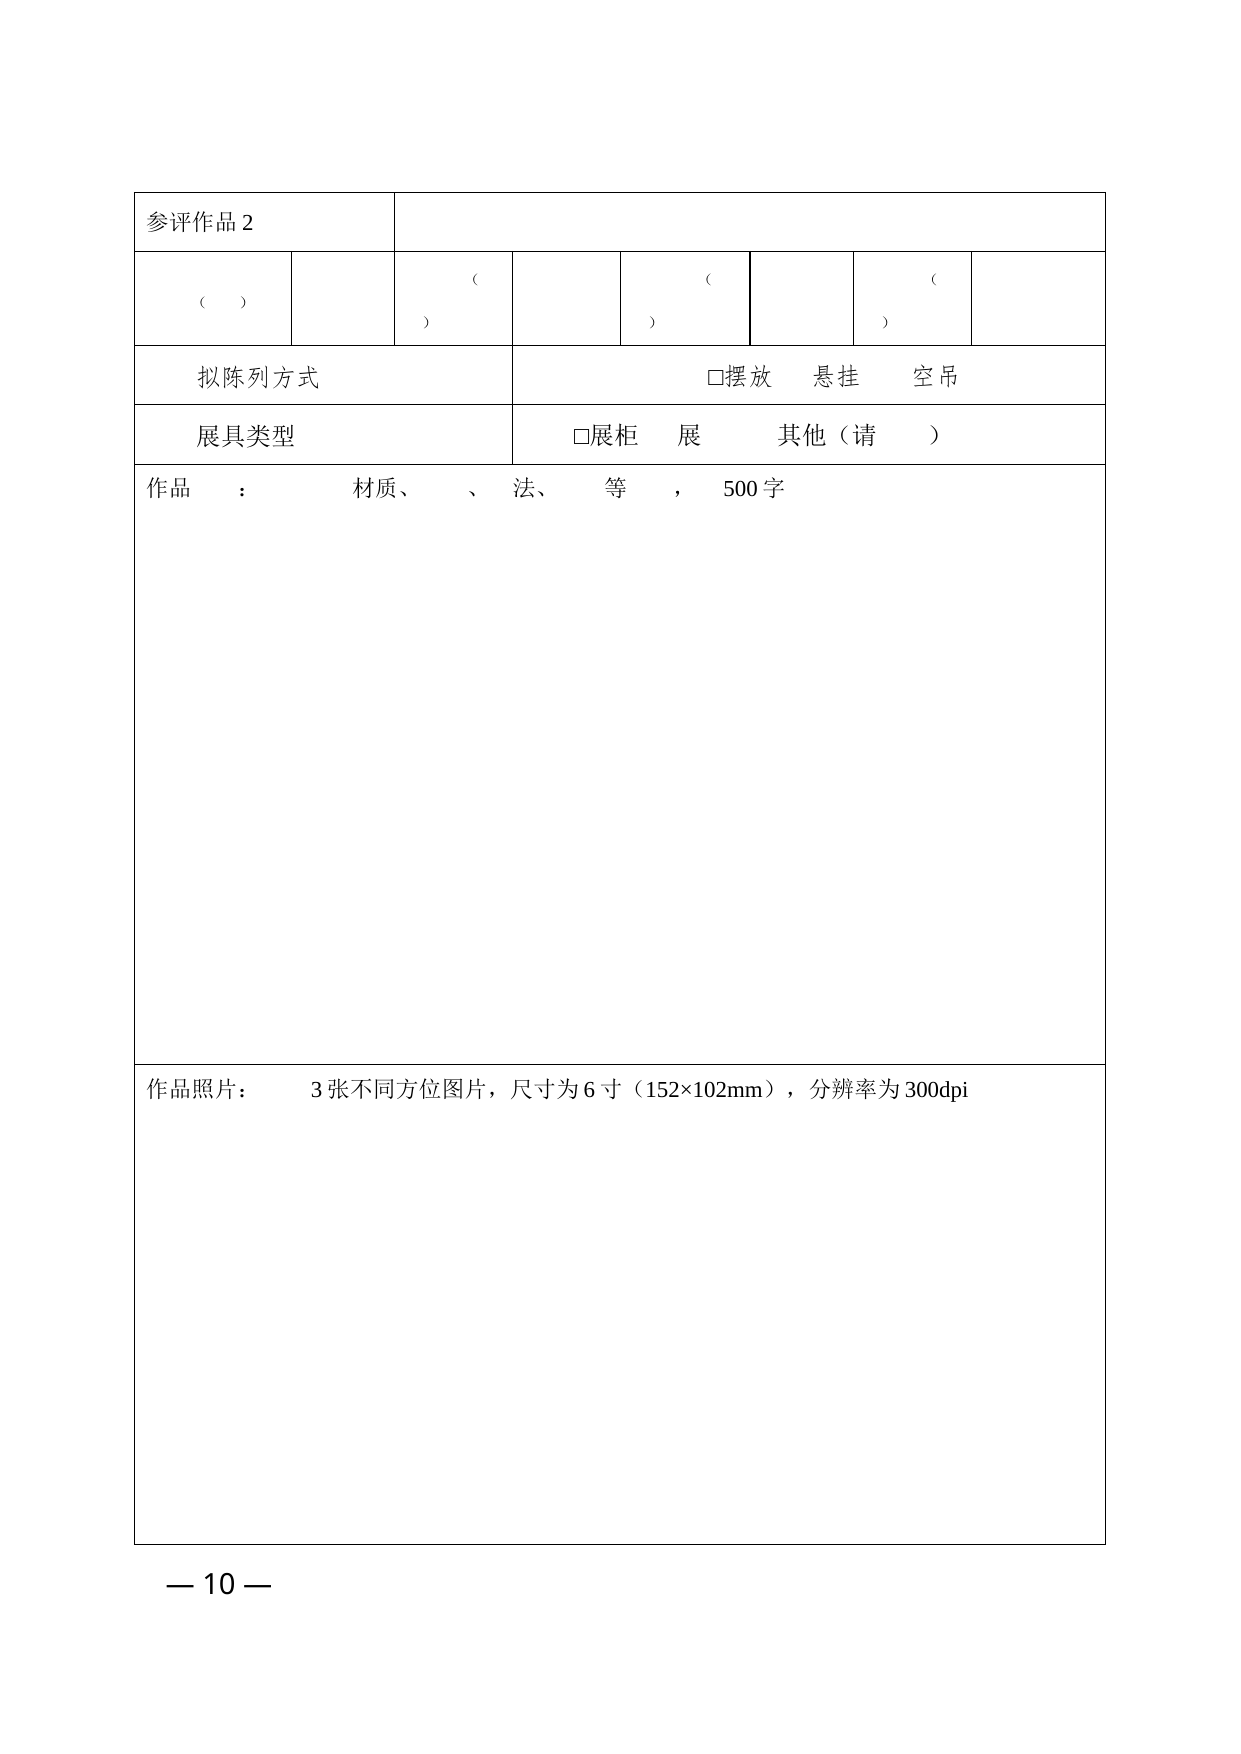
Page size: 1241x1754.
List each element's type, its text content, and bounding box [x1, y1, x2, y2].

table_cell 展具类型 [135, 405, 512, 463]
table_cell 高度（厘米） [621, 252, 749, 345]
table_cell [395, 193, 1105, 251]
table_cell □展柜 □展台 □其他（请备注） [513, 405, 1105, 463]
table_cell 作品照片：要求3张不同方位图片，尺寸为6寸（152×102mm），分辨率为300dpi [135, 1065, 1105, 1544]
table_cell [292, 252, 394, 345]
table_cell 重量（千克） [854, 252, 971, 345]
table_cell [513, 252, 620, 345]
table_cell 参评作品2 [135, 193, 394, 251]
table_cell [972, 252, 1105, 345]
table_cell 宽度（厘米） [395, 252, 512, 345]
table_cell □摆放 □悬挂 □空吊 [513, 346, 1105, 404]
table_cell 作品简介：重点描述材质、设计、技法、创新等特色，限500字 [135, 465, 1105, 1064]
table_cell 拟陈列方式 [135, 346, 512, 404]
table_cell 长度（厘米） [135, 252, 291, 345]
table_cell [751, 252, 853, 345]
